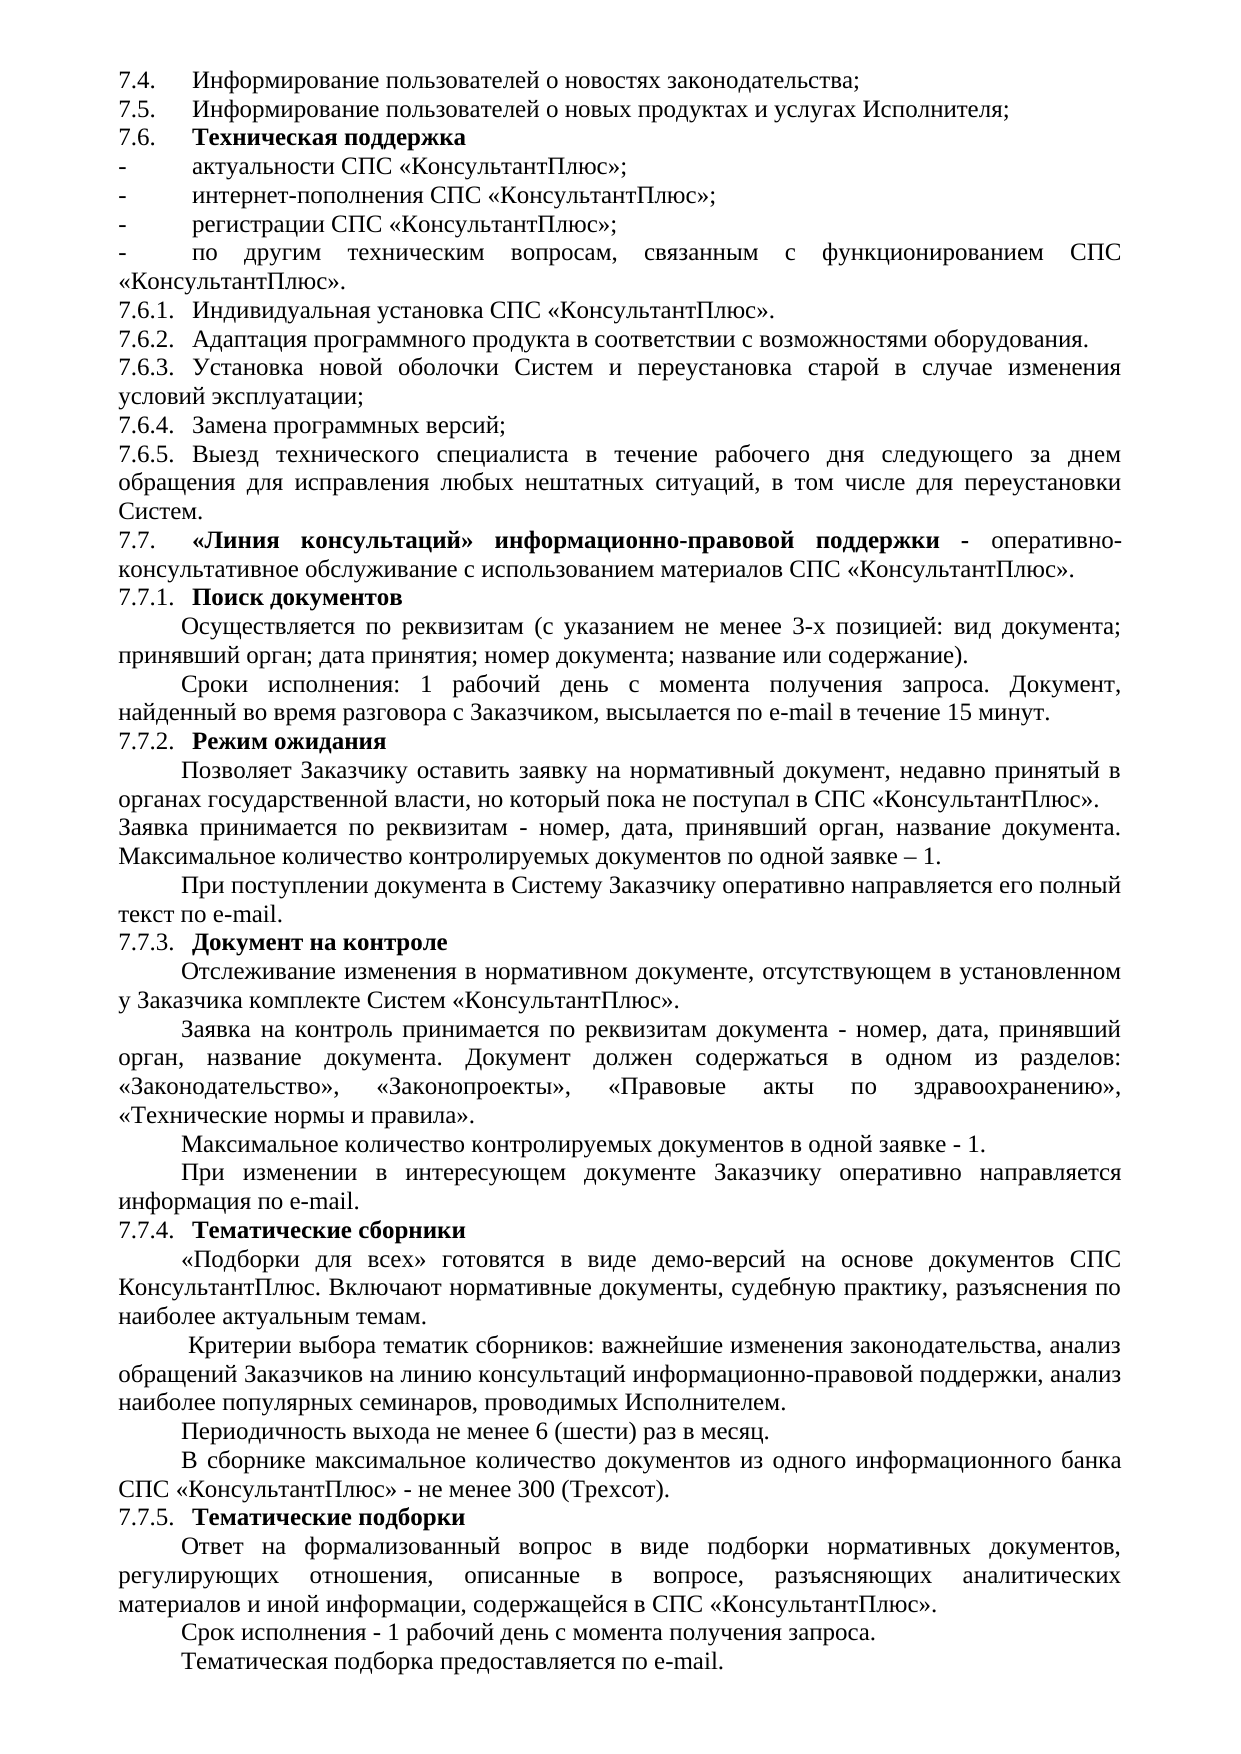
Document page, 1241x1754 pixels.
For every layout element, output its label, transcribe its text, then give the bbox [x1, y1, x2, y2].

text 7.6.1. Индивидуальная установка СПС «КонсультантПлюс». [118, 295, 1122, 324]
text Критерии выбора тематик сборников: важнейшие изменения законодательства, анализ обращений Заказчиков на линию консультаций информационно-правовой поддержки, анализ наиболее популярных семинаров, проводимых Исполнителем. [118, 1330, 1122, 1416]
text 7.7.3. Документ на контроле [118, 927, 1122, 956]
text Заявка принимается по реквизитам - номер, дата, принявший орган, название документа. Максимальное количество контролируемых документов по одной заявке – 1. [118, 812, 1122, 870]
text 7.7.4. Тематические сборники [118, 1215, 1122, 1244]
text 7.6.5. Выезд технического специалиста в течение рабочего дня следующего за днем обращения для исправления любых нештатных ситуаций, в том числе для переустановки Систем. [118, 439, 1122, 525]
text 7.6. Техническая поддержка [118, 122, 1122, 151]
text Периодичность выхода не менее 6 (шести) раз в месяц. [118, 1416, 1122, 1445]
text 7.7.1. Поиск документов [118, 582, 1122, 611]
text Осуществляется по реквизитам (с указанием не менее 3-х позицией: вид документа; принявший орган; дата принятия; номер документа; название или содержание). [118, 611, 1122, 669]
text Сроки исполнения: 1 рабочий день с момента получения запроса. Документ, найденный во время разговора с Заказчиком, высылается по e-mail в течение 15 минут. [118, 669, 1122, 726]
text 7.6.4. Замена программных версий; [118, 410, 1122, 439]
text Позволяет Заказчику оставить заявку на нормативный документ, недавно принятый в органах государственной власти, но который пока не поступал в СПС «КонсультантПлюс». [118, 755, 1122, 812]
text Тематическая подборка предоставляется по e-mail. [118, 1646, 1122, 1675]
text - регистрации СПС «КонсультантПлюс»; [118, 209, 1122, 237]
text 7.6.3. Установка новой оболочки Систем и переустановка старой в случае изменения условий эксплуатации; [118, 352, 1122, 410]
text - актуальности СПС «КонсультантПлюс»; [118, 151, 1122, 180]
text При изменении в интересующем документе Заказчику оперативно направляется информация по e-mail. [118, 1157, 1122, 1215]
text Ответ на формализованный вопрос в виде подборки нормативных документов, регулирующих отношения, описанные в вопросе, разъясняющих аналитических материалов и иной информации, содержащейся в СПС «КонсультантПлюс». [118, 1531, 1122, 1617]
text Срок исполнения - 1 рабочий день с момента получения запроса. [118, 1617, 1122, 1646]
text При поступлении документа в Систему Заказчику оперативно направляется его полный текст по e-mail. [118, 870, 1122, 927]
text 7.6.2. Адаптация программного продукта в соответствии с возможностями оборудования. [118, 324, 1122, 352]
text 7.4. Информирование пользователей о новостях законодательства; [118, 65, 1122, 94]
text 7.7.5. Тематические подборки [118, 1502, 1122, 1531]
text 7.5. Информирование пользователей о новых продуктах и услугах Исполнителя; [118, 94, 1122, 122]
text «Подборки для всех» готовятся в виде демо-версий на основе документов СПС КонсультантПлюс. Включают нормативные документы, судебную практику, разъяснения по наиболее актуальным темам. [118, 1244, 1122, 1330]
text 7.7.2. Режим ожидания [118, 726, 1122, 755]
text Заявка на контроль принимается по реквизитам документа - номер, дата, принявший орган, название документа. Документ должен содержаться в одном из разделов: «Законодательство», «Законопроекты», «Правовые акты по здравоохранению», «Технические нормы и правила». [118, 1014, 1122, 1129]
text Отслеживание изменения в нормативном документе, отсутствующем в установленном у Заказчика комплекте Систем «КонсультантПлюс». [118, 956, 1122, 1014]
text Максимальное количество контролируемых документов в одной заявке - 1. [118, 1129, 1122, 1157]
text В сборнике максимальное количество документов из одного информационного банка СПС «КонсультантПлюс» - не менее 300 (Трехсот). [118, 1445, 1122, 1502]
text - интернет-пополнения СПС «КонсультантПлюс»; [118, 180, 1122, 209]
text - по другим техническим вопросам, связанным с функционированием СПС «КонсультантПлюс». [118, 237, 1122, 295]
text 7.7. «Линия консультаций» информационно-правовой поддержки - оперативно-консультативное обслуживание с использованием материалов СПС «КонсультантПлюс». [118, 525, 1122, 582]
